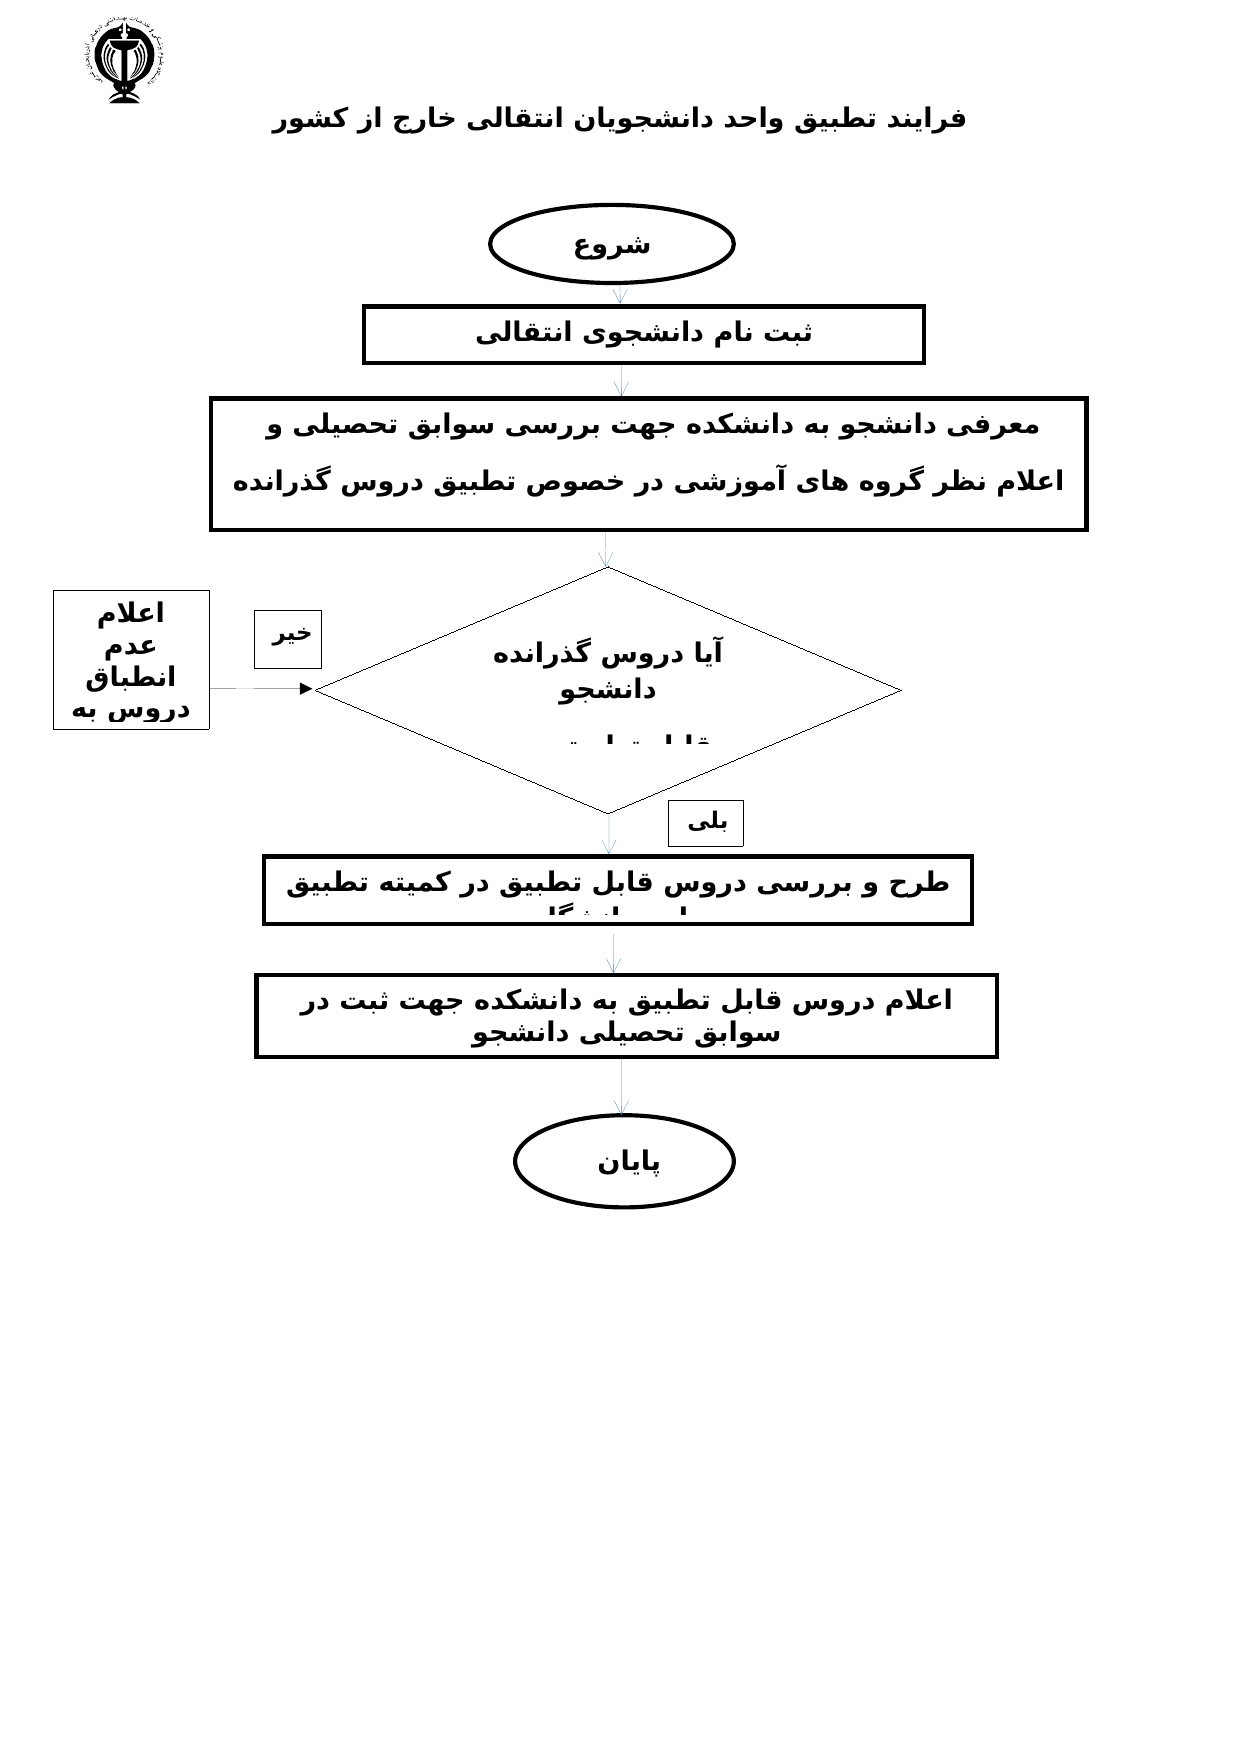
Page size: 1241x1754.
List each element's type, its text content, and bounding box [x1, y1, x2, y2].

picture [76, 12, 171, 107]
text فرایند تطبیق واحد دانشجویان انتقالی خارج از کشور [150, 102, 1090, 133]
